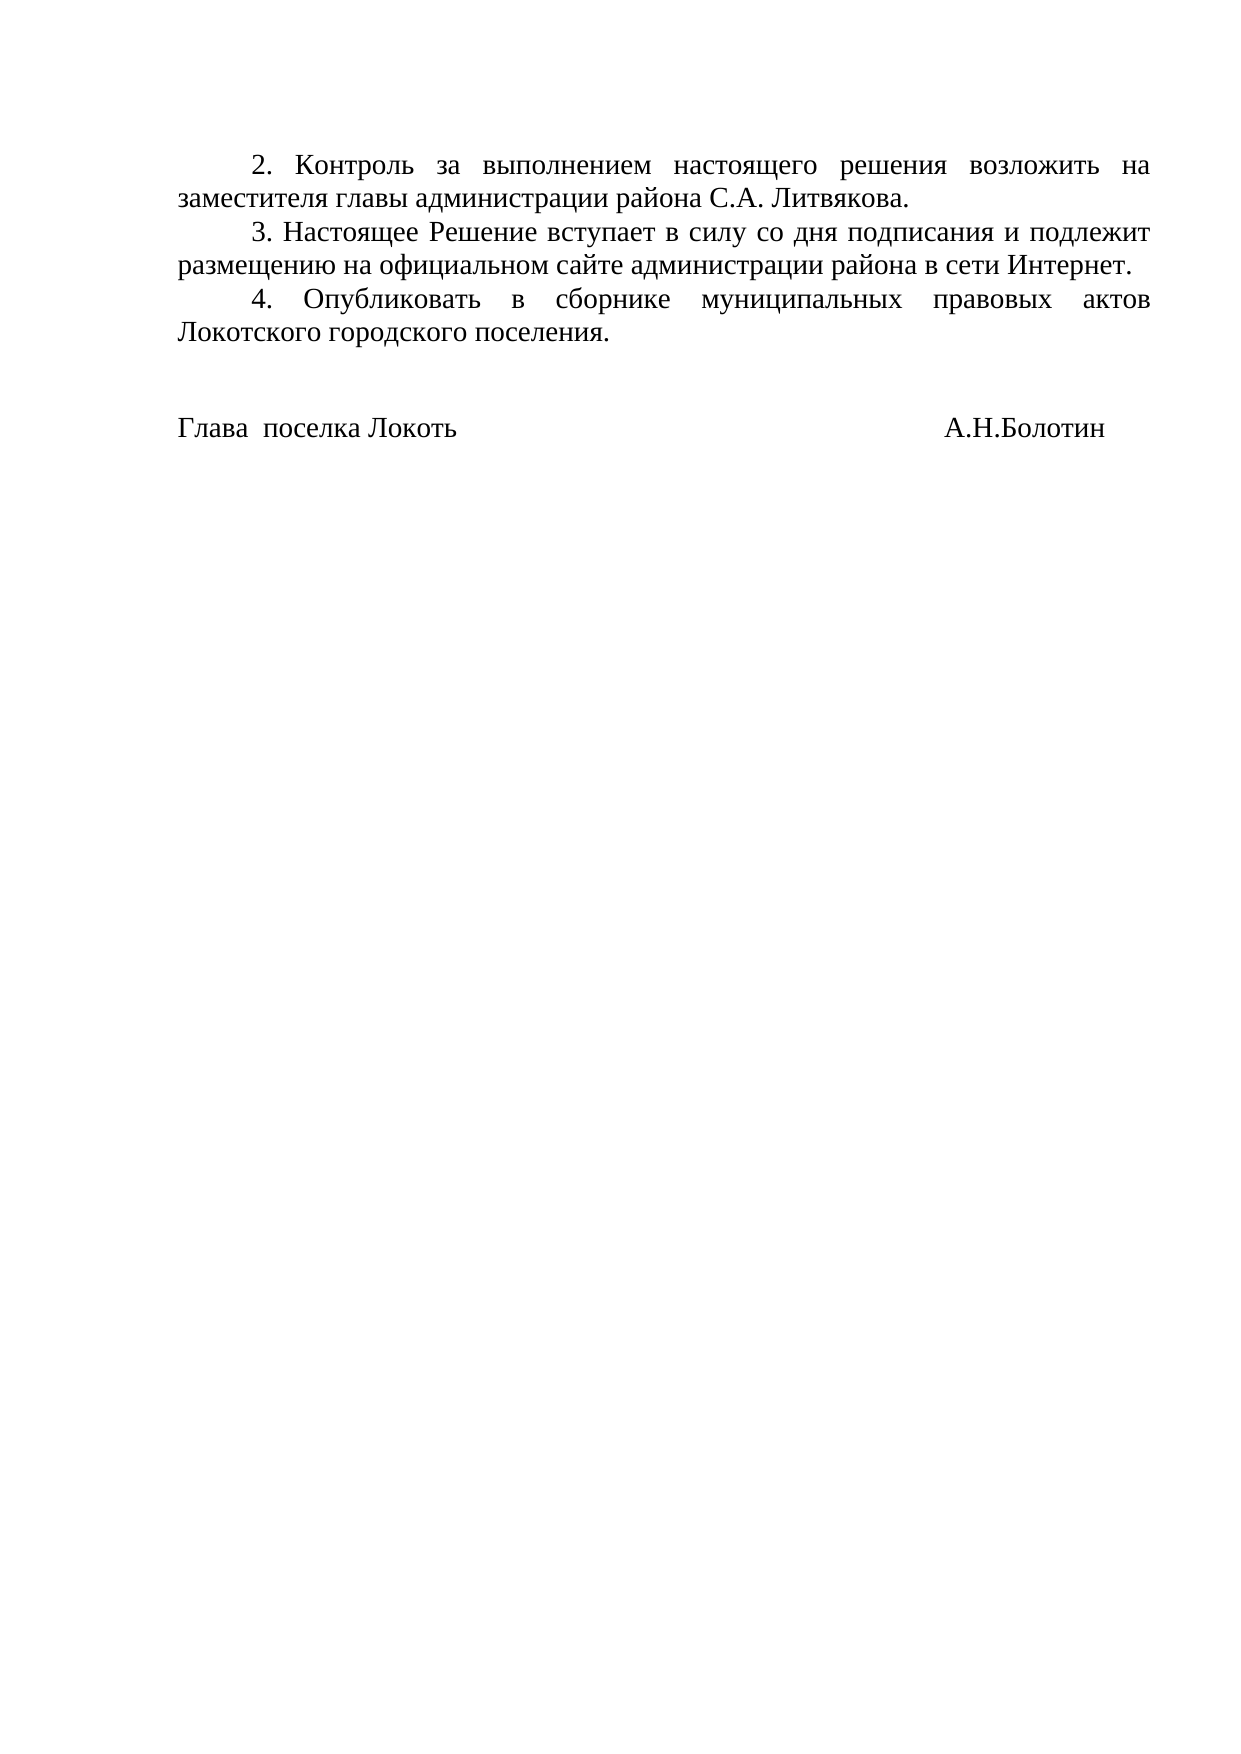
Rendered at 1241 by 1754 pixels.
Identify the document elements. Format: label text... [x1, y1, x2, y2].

text Глава поселка Локоть А.Н.Болотин [177, 410, 1152, 444]
text 2. Контроль за выполнением настоящего решения возложить на заместителя главы администрации района С.А. Литвякова. [177, 147, 1152, 214]
text 4. Опубликовать в сборнике муниципальных правовых актов Локотского городского поселения. [177, 281, 1152, 348]
text 3. Настоящее Решение вступает в силу со дня подписания и подлежит размещению на официальном сайте администрации района в сети Интернет. [177, 214, 1152, 281]
